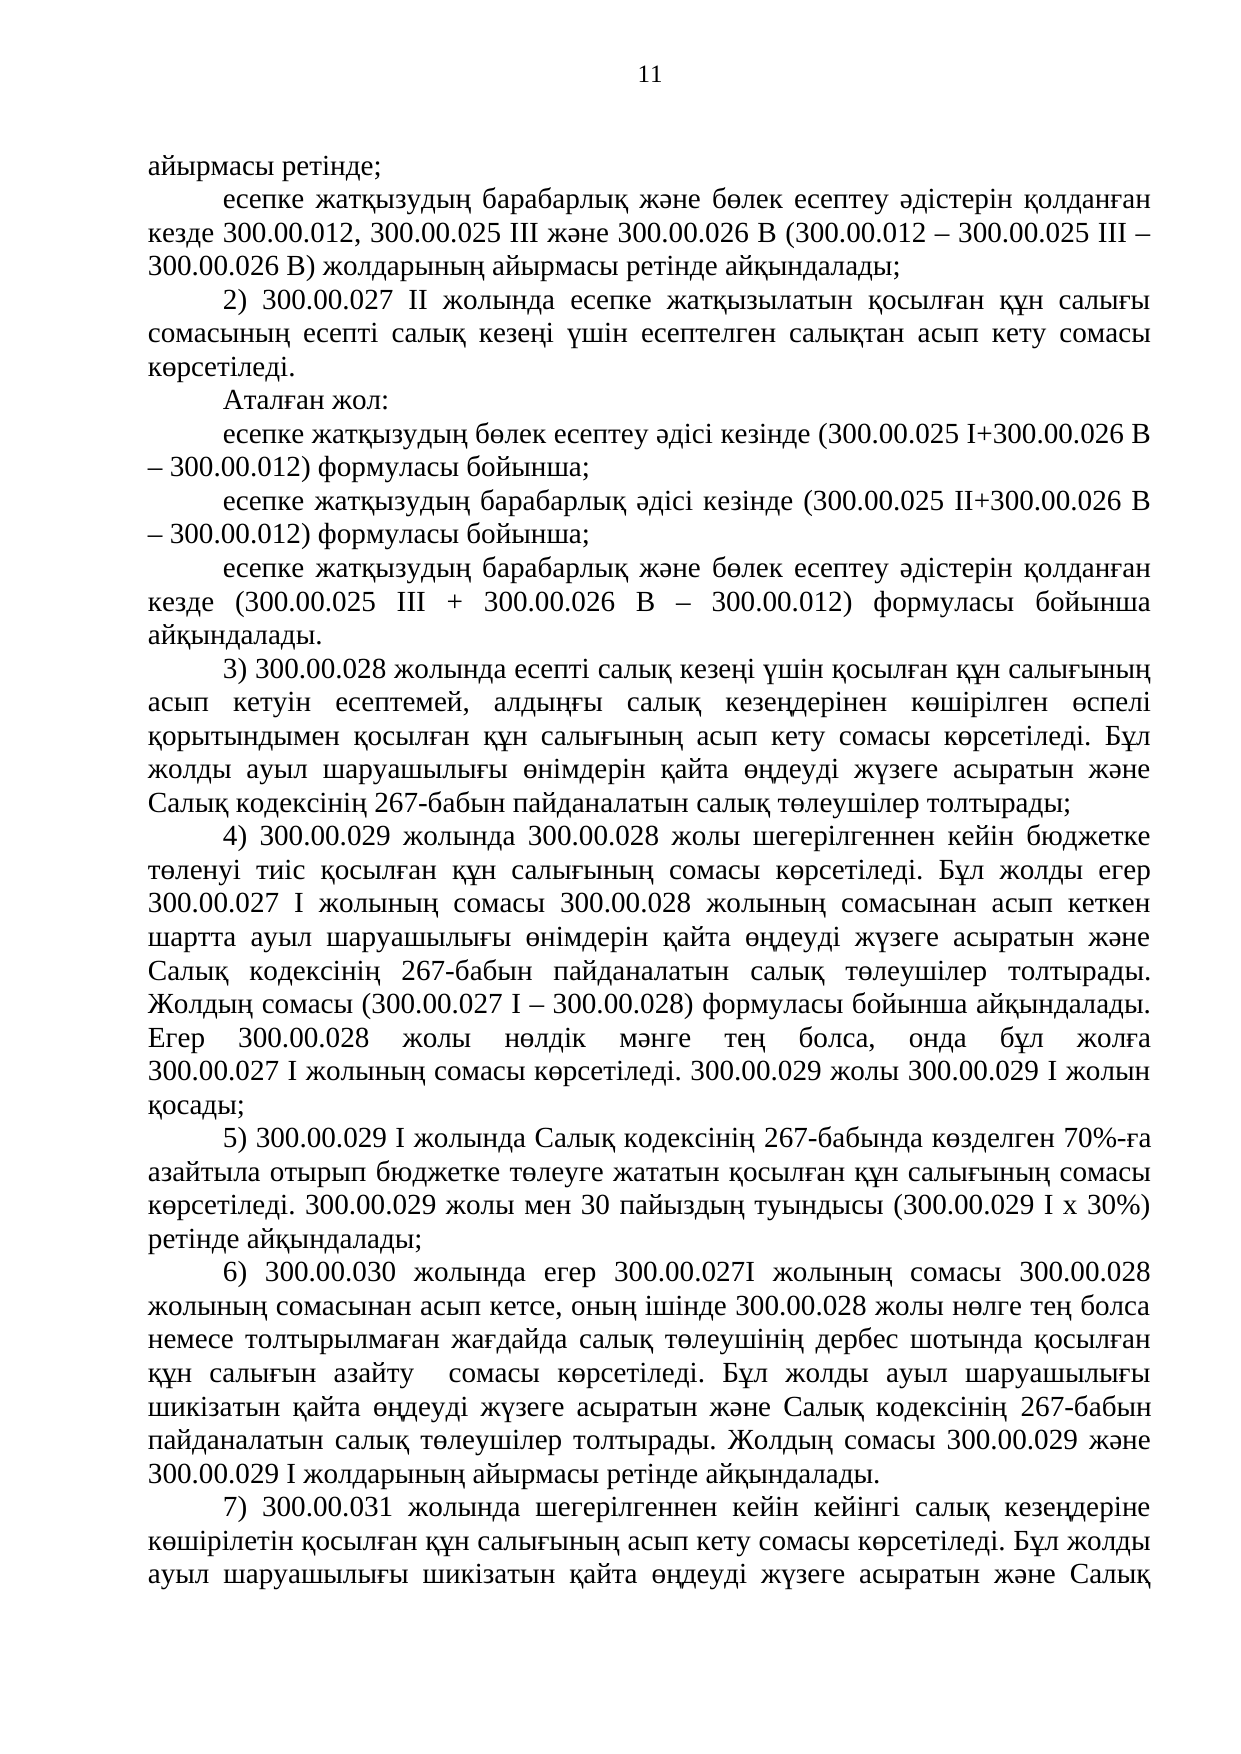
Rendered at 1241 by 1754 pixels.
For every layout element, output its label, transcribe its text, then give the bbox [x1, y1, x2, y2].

text есепке жатқызудың барабарлық және бөлек есептеу әдістерін қолданған кезде 300.00.012, 300.00.025 ІІІ және 300.00.026 В (300.00.012 – 300.00.025 ІІІ – 300.00.026 В) жолдарының айырмасы ретінде айқындалады; [148, 181, 1152, 282]
text есепке жатқызудың барабарлық және бөлек есептеу әдістерін қолданған кезде (300.00.025 ІІІ + 300.00.026 В – 300.00.012) формуласы бойынша айқындалады. [148, 550, 1152, 651]
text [148, 148, 1152, 181]
text 2) 300.00.027 ІІ жолында есепке жатқызылатын қосылған құн салығы сомасының есепті салық кезеңі үшін есептелген салықтан асып кету сомасы көрсетіледі. [148, 282, 1152, 382]
text 5) 300.00.029 І жолында Салық кодексінің 267-бабында көзделген 70%-ға азайтыла отырып бюджетке төлеуге жататын қосылған құн салығының сомасы көрсетіледі. 300.00.029 жолы мен 30 пайыздың туындысы (300.00.029 І х 30%) ретінде айқындалады; [148, 1120, 1152, 1254]
text есепке жатқызудың барабарлық әдісі кезінде (300.00.025 ІІ+300.00.026 В – 300.00.012) формуласы бойынша; [148, 483, 1152, 550]
text есепке жатқызудың бөлек есептеу әдісі кезінде (300.00.025 І+300.00.026 В – 300.00.012) формуласы бойынша; [148, 416, 1152, 483]
text 3) 300.00.028 жолында есепті салық кезеңі үшін қосылған құн салығының асып кетуін есептемей, алдыңғы салық кезеңдерінен көшірілген өспелі қорытындымен қосылған құн салығының асып кету сомасы көрсетіледі. Бұл жолды ауыл шаруашылығы өнімдерін қайта өңдеуді жүзеге асыратын және Салық кодексінің 267-бабын пайданалатын салық төлеушілер толтырады; [148, 651, 1152, 818]
text 4) 300.00.029 жолында 300.00.028 жолы шегерілгеннен кейін бюджетке төленуі тиіс қосылған құн салығының сомасы көрсетіледі. Бұл жолды егер 300.00.027 I жолының сомасы 300.00.028 жолының сомасынан асып кеткен шартта ауыл шаруашылығы өнімдерін қайта өңдеуді жүзеге асыратын және Салық кодексінің 267-бабын пайданалатын салық төлеушілер толтырады. Жолдың сомасы (300.00.027 I – 300.00.028) формуласы бойынша айқындалады. Егер 300.00.028 жолы нөлдік мәнге тең болса, онда бұл жолға 300.00.027 I жолының сомасы көрсетіледі. 300.00.029 жолы 300.00.029 І жолын қосады; [148, 818, 1152, 1120]
text 6) 300.00.030 жолында егер 300.00.027I жолының сомасы 300.00.028 жолының сомасынан асып кетсе, оның ішінде 300.00.028 жолы нөлге тең болса немесе толтырылмаған жағдайда салық төлеушінің дербес шотында қосылған құн салығын азайту сомасы көрсетіледі. Бұл жолды ауыл шаруашылығы шикізатын қайта өңдеуді жүзеге асыратын және Салық кодексінің 267-бабын пайданалатын салық төлеушілер толтырады. Жолдың сомасы 300.00.029 және 300.00.029 I жолдарының айырмасы ретінде айқындалады. [148, 1254, 1152, 1489]
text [148, 1489, 1152, 1590]
text Аталған жол: [148, 382, 1152, 416]
